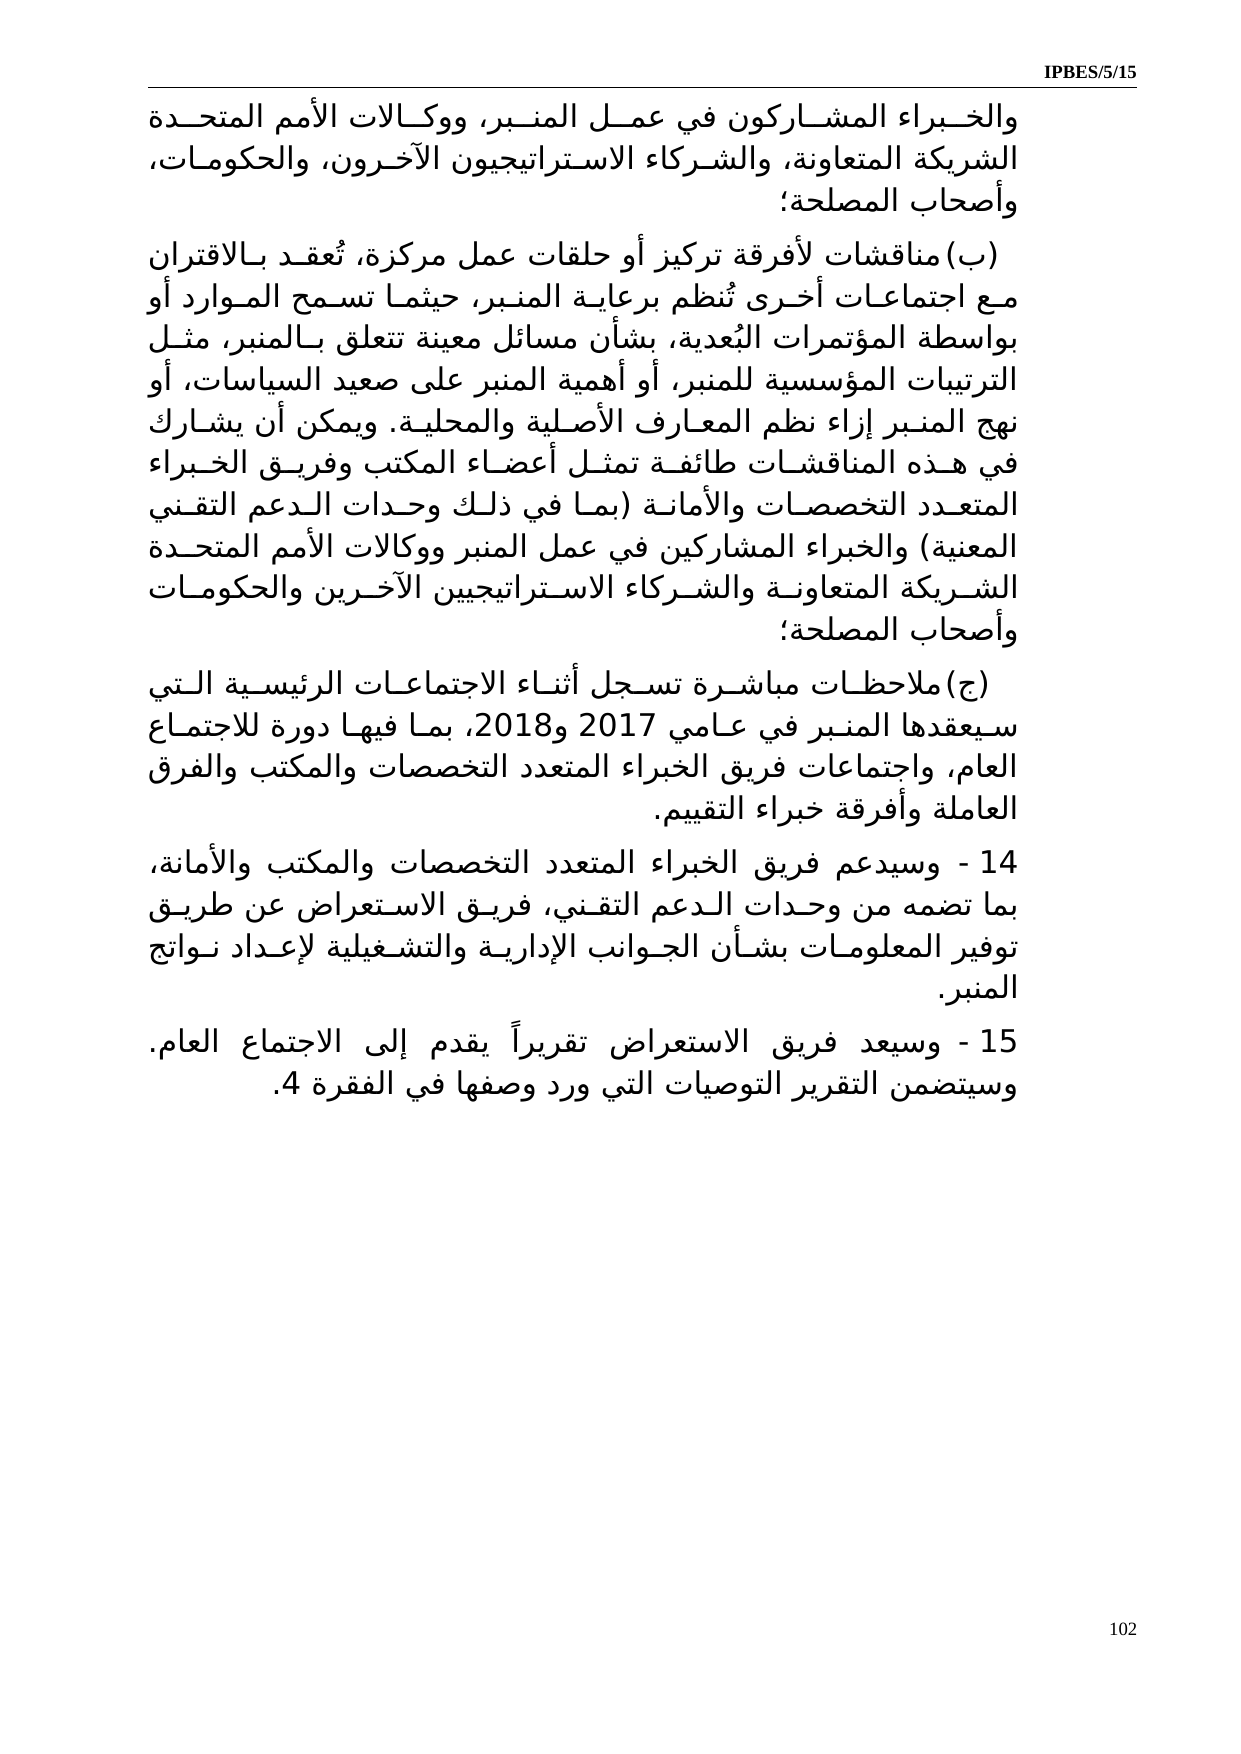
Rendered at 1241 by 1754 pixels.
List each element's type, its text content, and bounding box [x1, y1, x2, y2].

text 14 - وسيدعم فريق الخبراء المتعدد التخصصات والمكتب والأمانة، بما تضمه من وحدات الدعم التقني، فريق الاستعراض عن طريق توفير المعلومات بشأن الجوانب الإدارية والتشغيلية لإعداد نواتج المنبر. [148, 840, 1019, 1007]
text 15 - وسيعد فريق الاستعراض تقريراً يقدم إلى الاجتماع العام. وسيتضمن التقرير التوصيات التي ورد وصفها في الفقرة 4. [148, 1019, 1019, 1103]
list مناقشات لأفرقة تركيز أو حلقات عمل مركزة، تُعقد بالاقتران مع اجتماعات أخرى تُنظم برعاية المنبر، حيثما تسمح الموارد أو بواسطة المؤتمرات البُعدية، بشأن مسائل معينة تتعلق بالمنبر، مثل الترتيبات المؤسسية للمنبر، أو أهمية المنبر على صعيد السياسات، أو نهج المنبر إزاء نظم المعارف الأصلية والمحلية. ويمكن أن يشارك في هذه المناقشات طائفة تمثل أعضاء المكتب وفريق الخبراء المتعدد التخصصات والأمانة (بما في ذلك وحدات الدعم التقني المعنية) والخبراء المشاركين في عمل المنبر ووكالات الأمم المتحدة الشريكة المتعاونة والشركاء الاستراتيجيين الآخرين والحكومات وأصحاب المصلحة؛ [148, 232, 1019, 649]
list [148, 94, 1019, 219]
list ملاحظات مباشرة تسجل أثناء الاجتماعات الرئيسية التي سيعقدها المنبر في عامي 2017 و2018، بما فيها دورة للاجتماع العام، واجتماعات فريق الخبراء المتعدد التخصصات والمكتب والفرق العاملة وأفرقة خبراء التقييم. [148, 661, 1019, 828]
